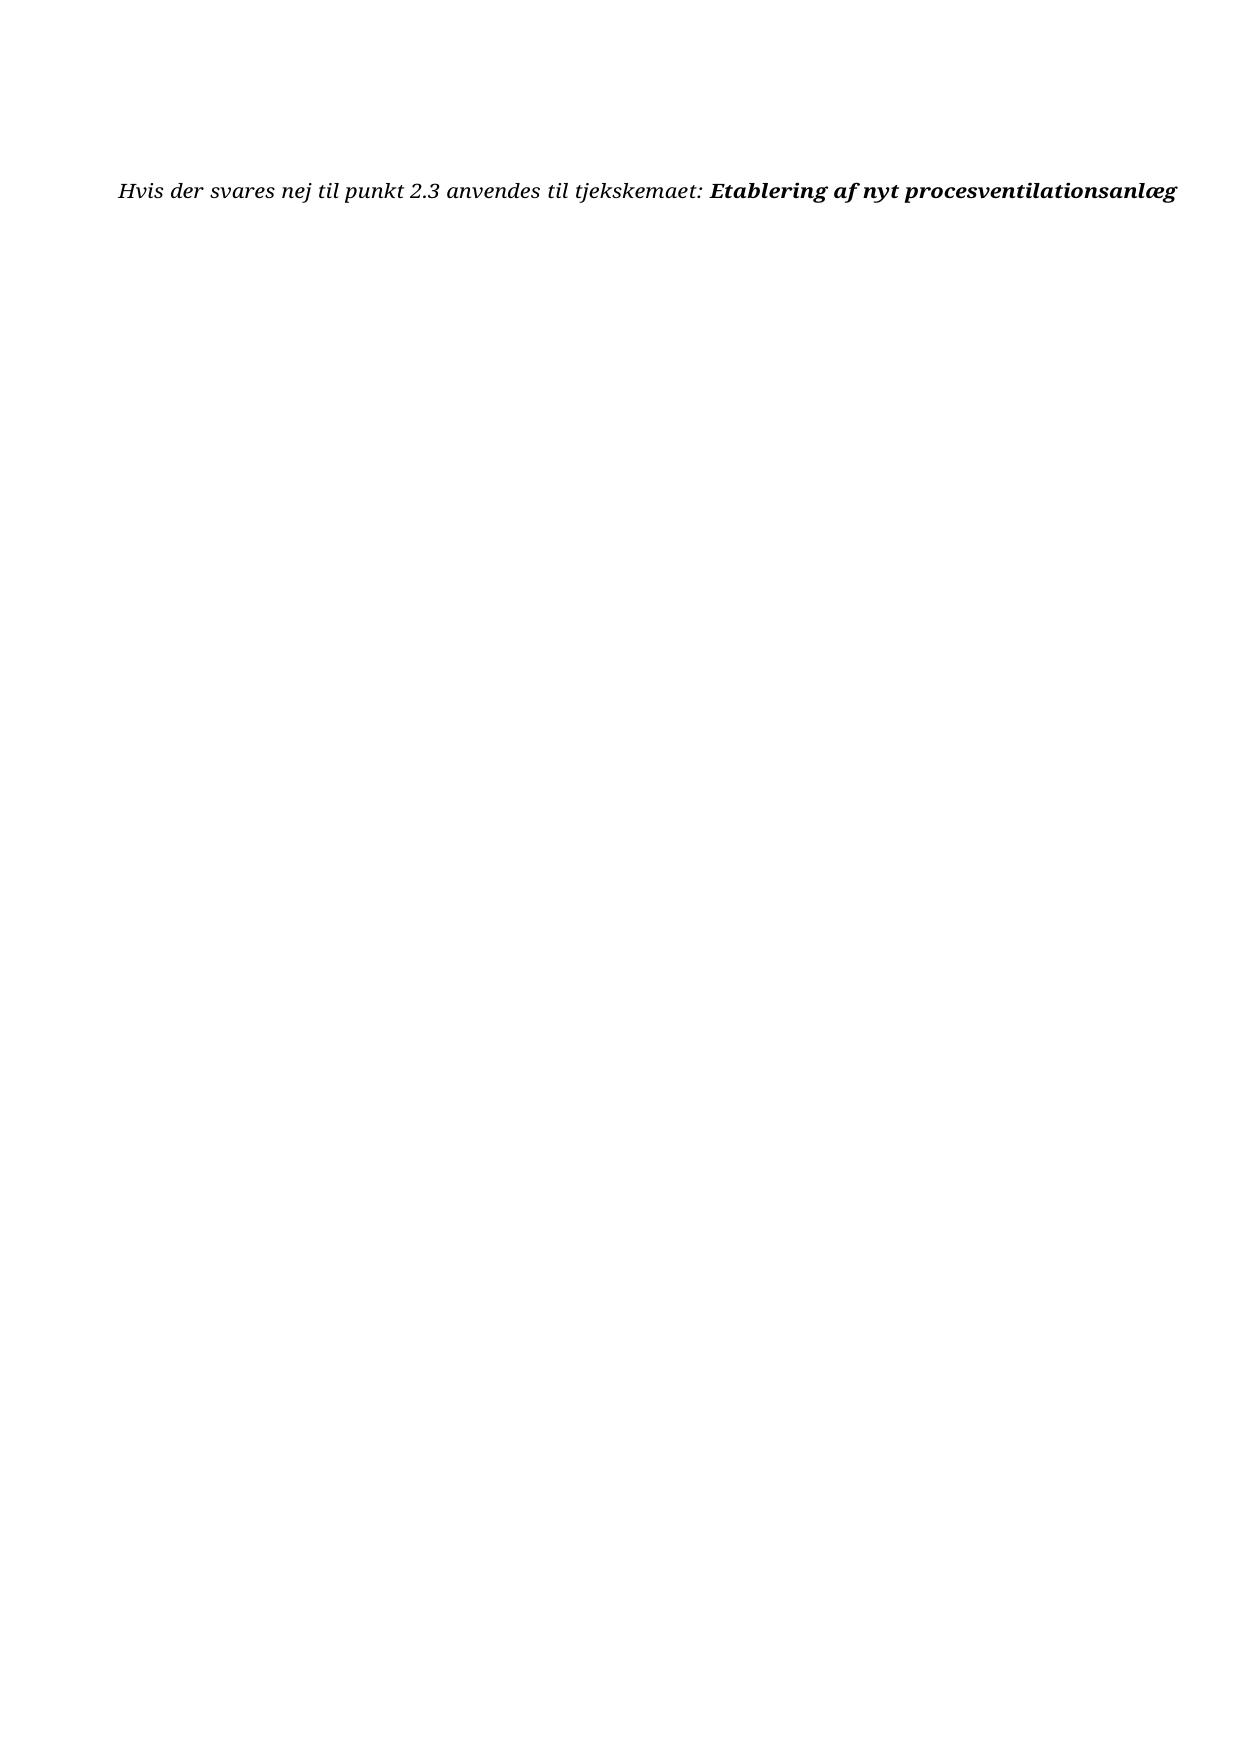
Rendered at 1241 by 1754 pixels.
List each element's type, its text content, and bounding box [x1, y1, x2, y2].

text Hvis der svares nej til punkt 2.3 anvendes til tjekskemaet: Etablering af nyt procesventilationsanlæg [118, 177, 1240, 204]
